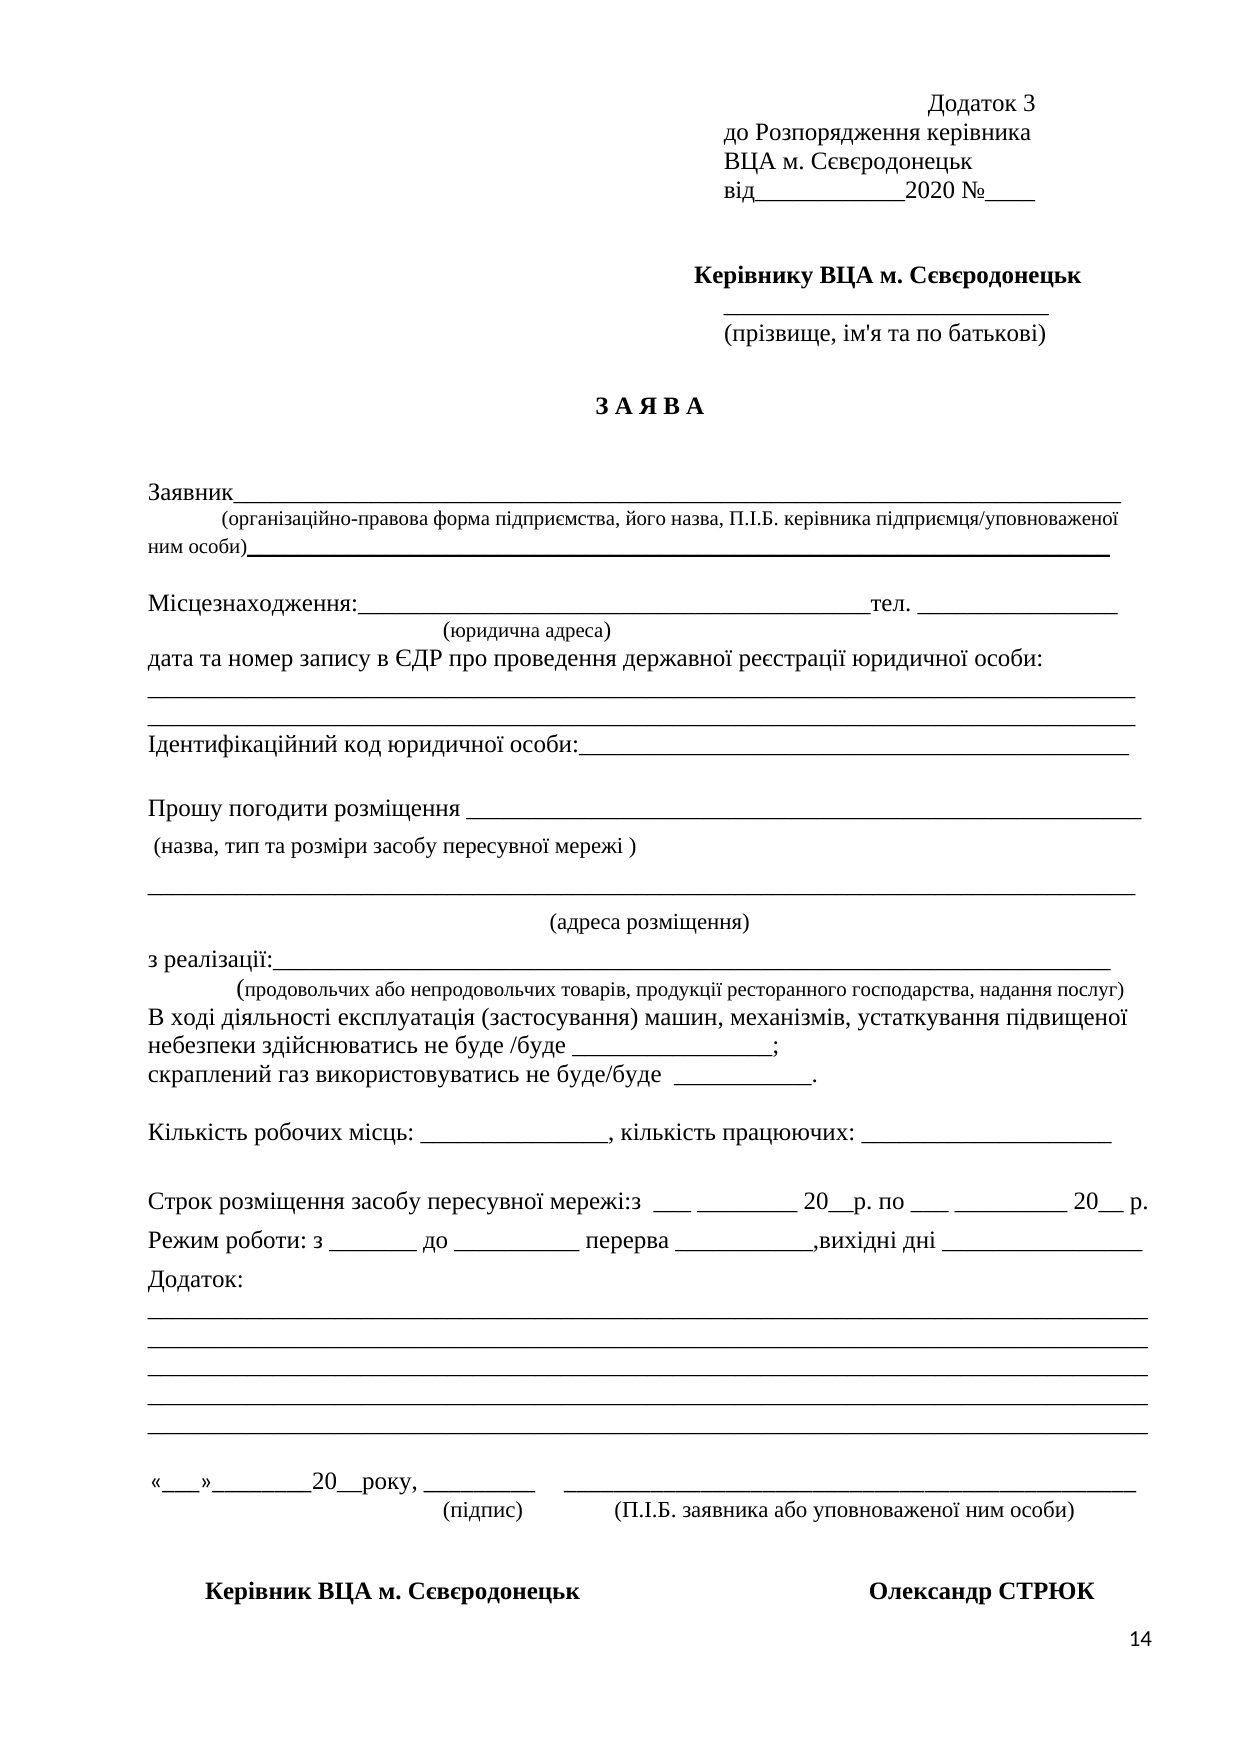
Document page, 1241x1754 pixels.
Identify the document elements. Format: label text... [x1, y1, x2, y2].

text (адреса розміщення) [148, 908, 1152, 934]
text З А Я В А [148, 391, 1152, 420]
text (підпис) (П.І.Б. заявника або уповноваженої ним особи) [369, 1496, 1152, 1522]
text Керівник ВЦА м. Сєвєродонецьк Олександр СТРЮК [148, 1576, 1152, 1604]
text _______________________________________________________________________________ [148, 672, 1152, 700]
text Ідентифікаційний код юридичної особи:____________________________________________ [148, 729, 1152, 758]
text __________________________ [148, 289, 1152, 318]
text _______________________________________________________________________________ [148, 700, 1152, 729]
text ________________________________________________________________________________ [148, 1322, 1152, 1351]
text (юридична адреса) [369, 617, 1152, 643]
text скраплений газ використовуватись не буде/буде ___________. [148, 1059, 1152, 1088]
text Додаток 3 [738, 88, 1152, 117]
text Строк розміщення засобу пересувної мережі:з ___ ________ 20__р. по ___ _________ 20__ р. [148, 1186, 1152, 1214]
text ________________________________________________________________________________ [148, 1379, 1152, 1408]
text Заявник_______________________________________________________________________ [148, 477, 1152, 506]
text Керівнику ВЦА м. Сєвєродонецьк [694, 260, 1152, 289]
text Кількість робочих місць: _______________, кількість працюючих: ____________________ [148, 1117, 1152, 1146]
text Додаток: [148, 1264, 1152, 1293]
text ________________________________________________________________________________ [148, 1408, 1152, 1437]
text ________________________________________________________________________________ [148, 1293, 1152, 1322]
text Прошу погодити розміщення ______________________________________________________ [148, 793, 1152, 822]
text Режим роботи: з _______ до __________ перерва ___________,вихідні дні ________________ [148, 1225, 1152, 1254]
text від____________2020 №____ [723, 175, 1152, 203]
text ВЦА м. Сєвєродонецьк [148, 146, 1152, 175]
text (прізвище, ім'я та по батькові) [148, 318, 1152, 347]
text _______________________________________________________________________________ [148, 869, 1152, 897]
text «___»________20__року, _________ ______________________________________________ [148, 1466, 1152, 1496]
text (організаційно-правова форма підприємства, його назва, П.І.Б. керівника підприємця/уповноваженої ним особи)_____________________________________________________________________ [148, 506, 1152, 559]
text Місцезнаходження:_________________________________________тел. ________________ [148, 588, 1152, 617]
text В ході діяльності експлуатація (застосування) машин, механізмів, устаткування підвищеної небезпеки здійснюватись не буде /буде ________________; [148, 1002, 1152, 1059]
text дата та номер запису в ЄДР про проведення державної реєстрації юридичної особи: [148, 643, 1152, 672]
text (назва, тип та розміри засобу пересувної мережі ) [148, 832, 1152, 858]
text ________________________________________________________________________________ [148, 1351, 1152, 1379]
text з реалізації:___________________________________________________________________ (продовольчих або непродовольчих товарів, продукції ресторанного господарства, надання послуг) [148, 944, 1152, 1002]
text до Розпорядження керівника [148, 117, 1152, 146]
